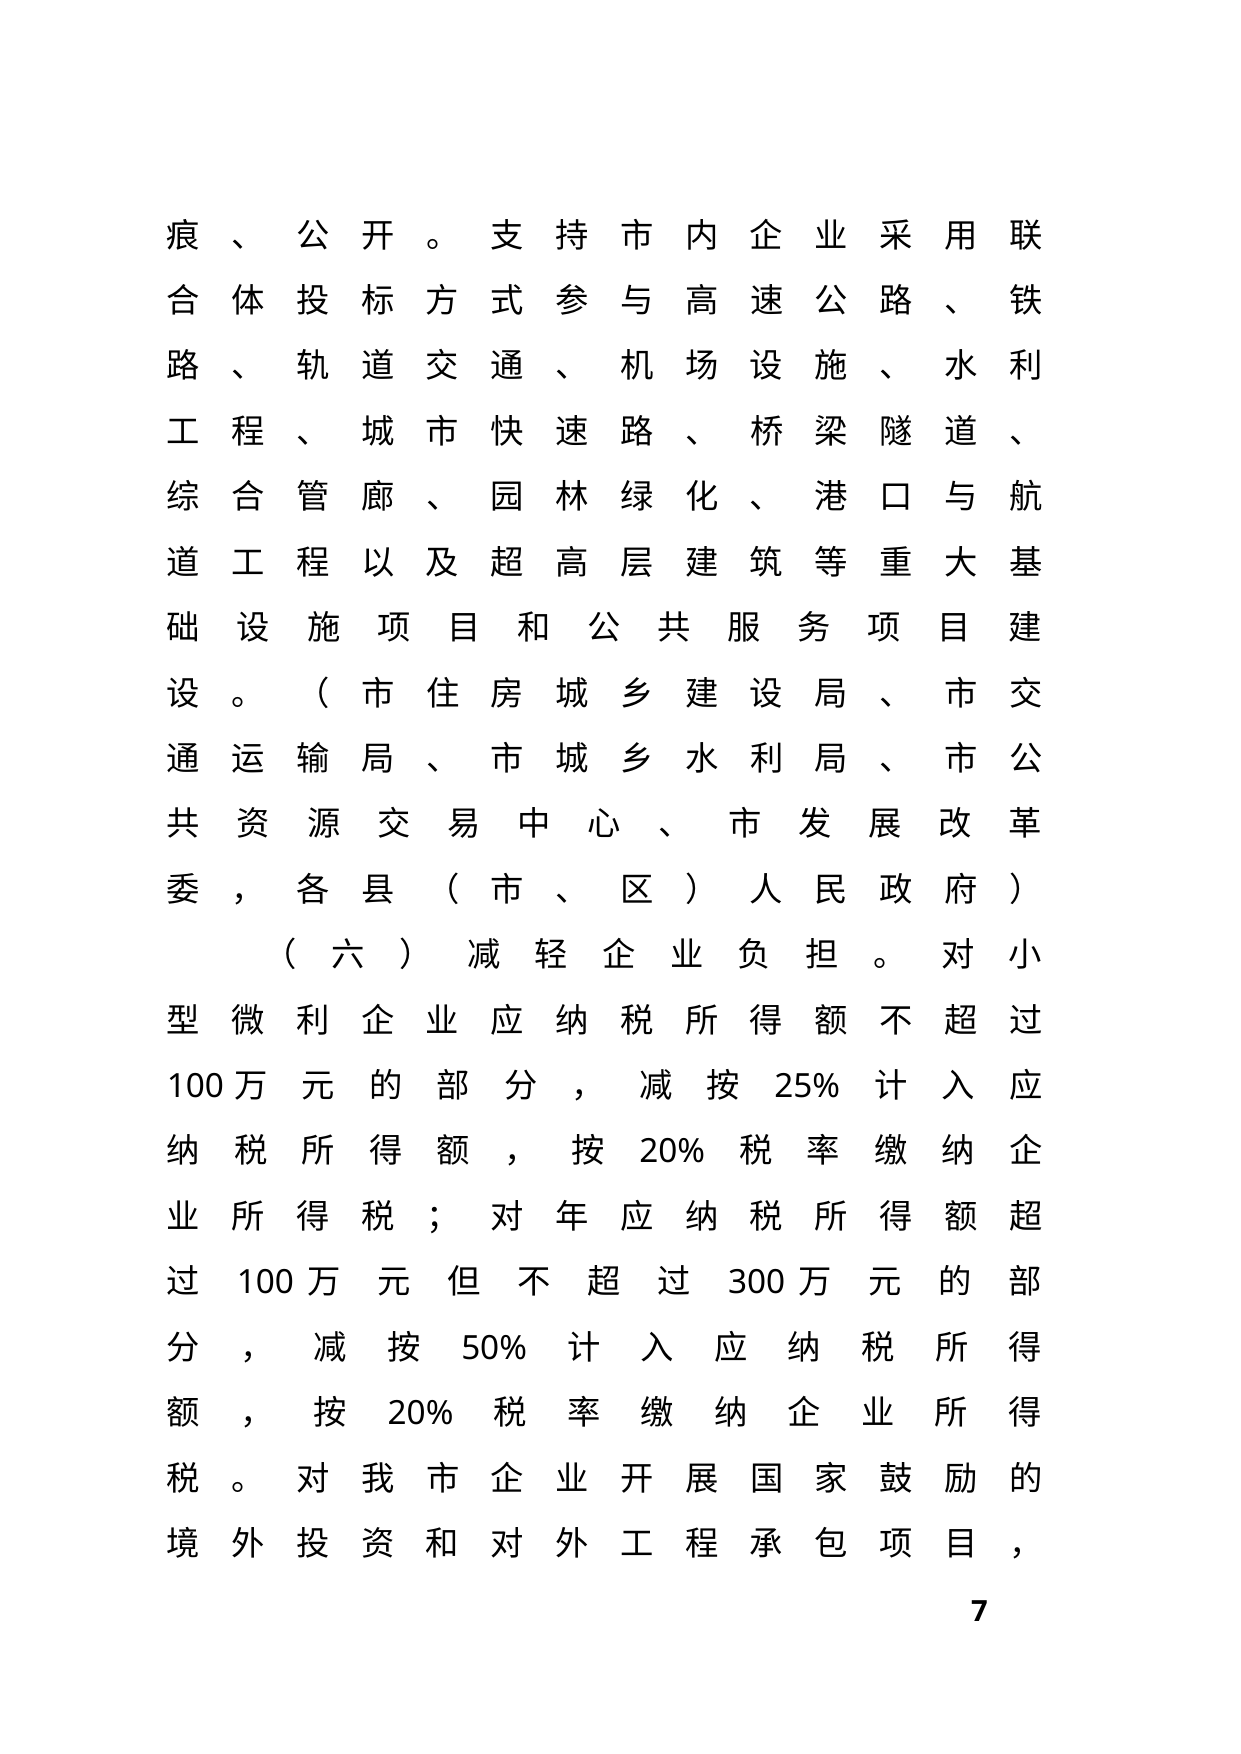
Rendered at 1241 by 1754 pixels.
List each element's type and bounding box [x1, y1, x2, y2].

text [167, 919, 1074, 1574]
text [167, 200, 1074, 919]
